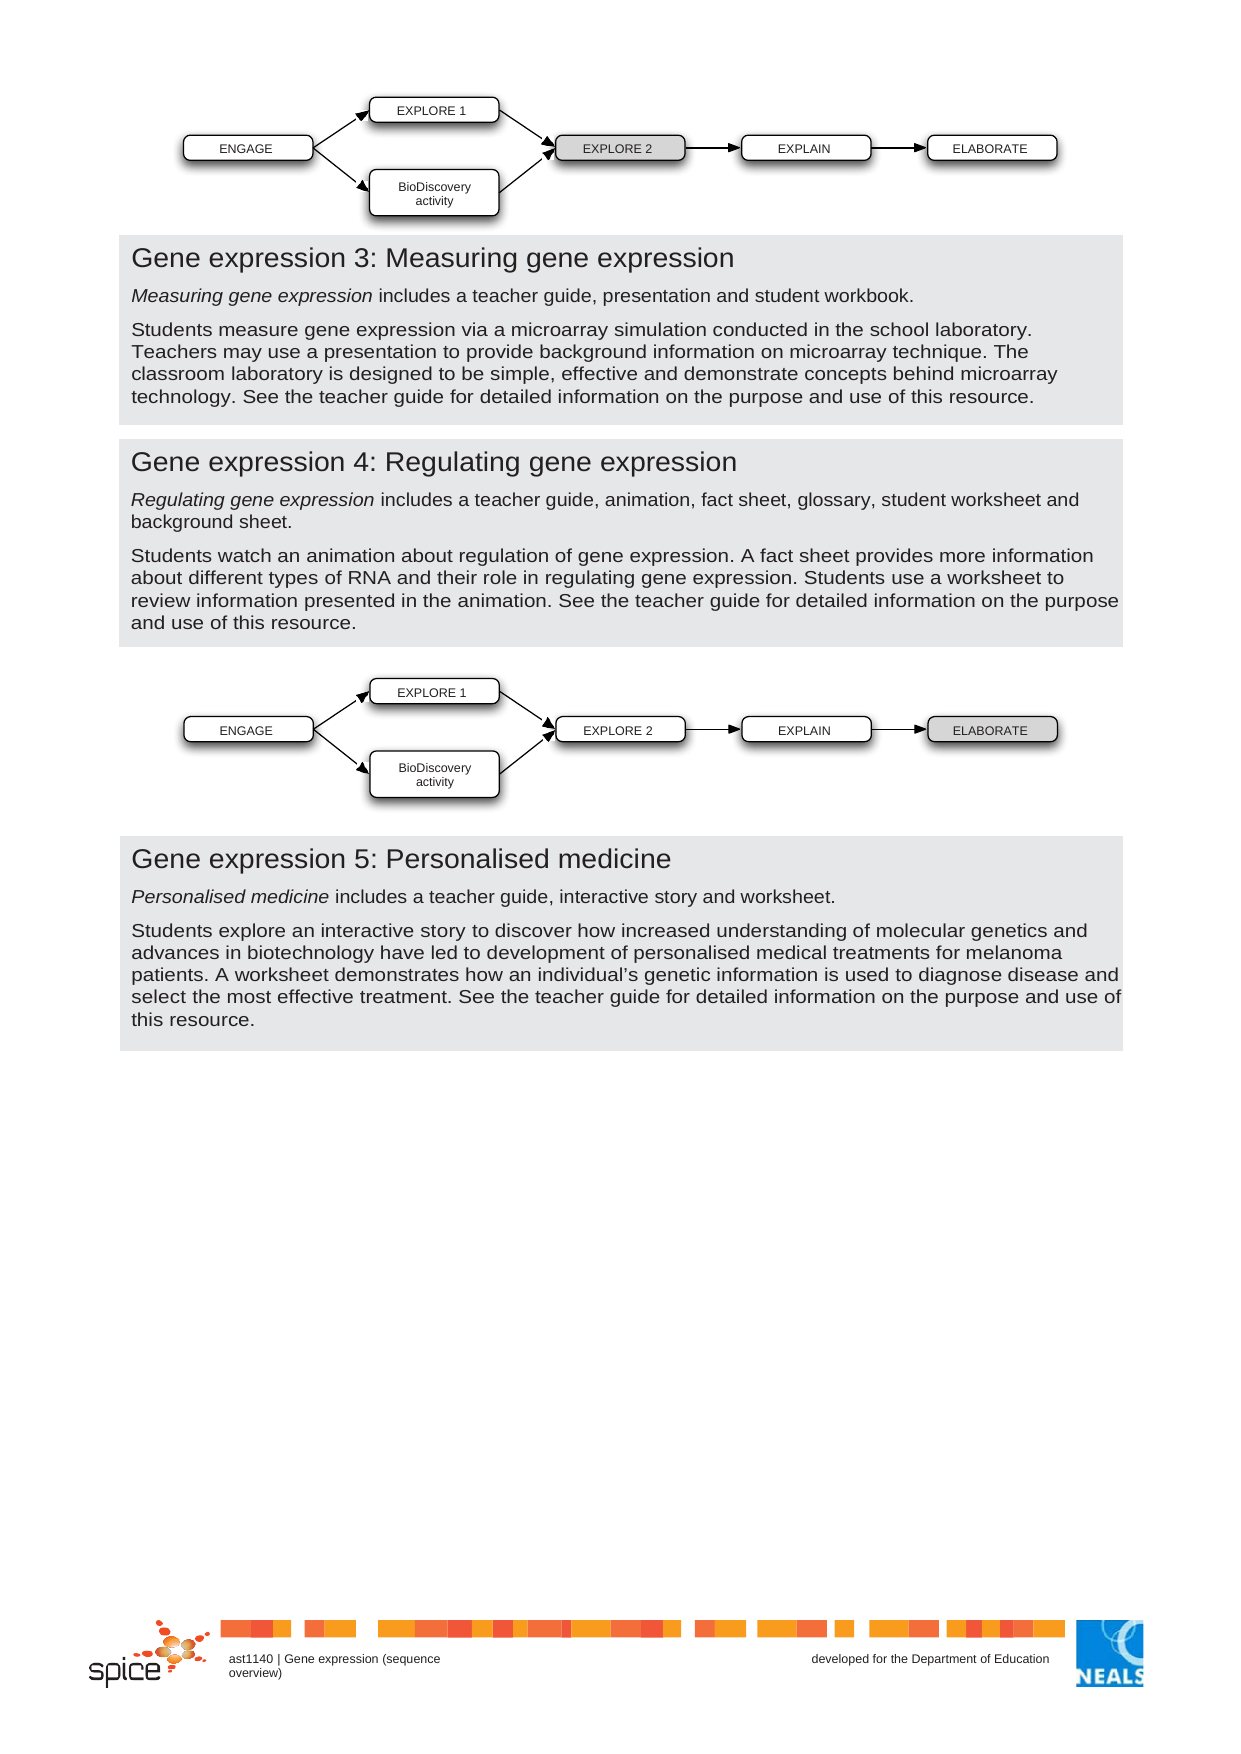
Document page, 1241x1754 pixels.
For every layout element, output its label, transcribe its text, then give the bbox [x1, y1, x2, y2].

picture [542, 708, 700, 761]
picture [728, 708, 886, 729]
picture [355, 160, 513, 235]
picture [316, 721, 328, 739]
picture [356, 742, 514, 818]
table_header Gene expression 3: Measuring gene expression Measuring gene expression includes a teacher guide, presentation and student workbook. Students measure gene expression via a microarray simulation conducted in the school laboratory. Teachers may use a presentation to provide background information on microarray technique. The classroom laboratory is designed to be simple, effective and demonstrate concepts behind microarray technology. See the teacher guide for detailed information on the purpose and use of this resource. [119, 235, 1123, 425]
picture [913, 126, 1071, 180]
picture [728, 730, 886, 761]
table_header Gene expression 5: Personalised medicine Personalised medicine includes a teacher guide, interactive story and worksheet. Students explore an interactive story to discover how increased understanding of molecular genetics and advances in biotechnology have led to development of personalised medical treatments for melanoma patients. A worksheet demonstrates how an individual’s genetic information is used to diagnose disease and select the most effective treatment. See the teacher guide for detailed information on the purpose and use of this resource. [120, 836, 1123, 1051]
picture [169, 126, 327, 180]
picture [356, 669, 514, 723]
picture [170, 708, 328, 761]
picture [355, 88, 513, 142]
picture [541, 126, 699, 180]
picture [914, 708, 1072, 761]
table_header Gene expression 4: Regulating gene expression Regulating gene expression includes a teacher guide, animation, fact sheet, glossary, student worksheet and background sheet. Students watch an animation about regulation of gene expression. A fact sheet provides more information about different types of RNA and their role in regulating gene expression. Students use a worksheet to review information presented in the animation. See the teacher guide for detailed information on the purpose and use of this resource. [119, 439, 1123, 647]
picture [316, 140, 327, 157]
picture [88, 1620, 210, 1688]
picture [1076, 1620, 1144, 1687]
picture [727, 126, 885, 180]
